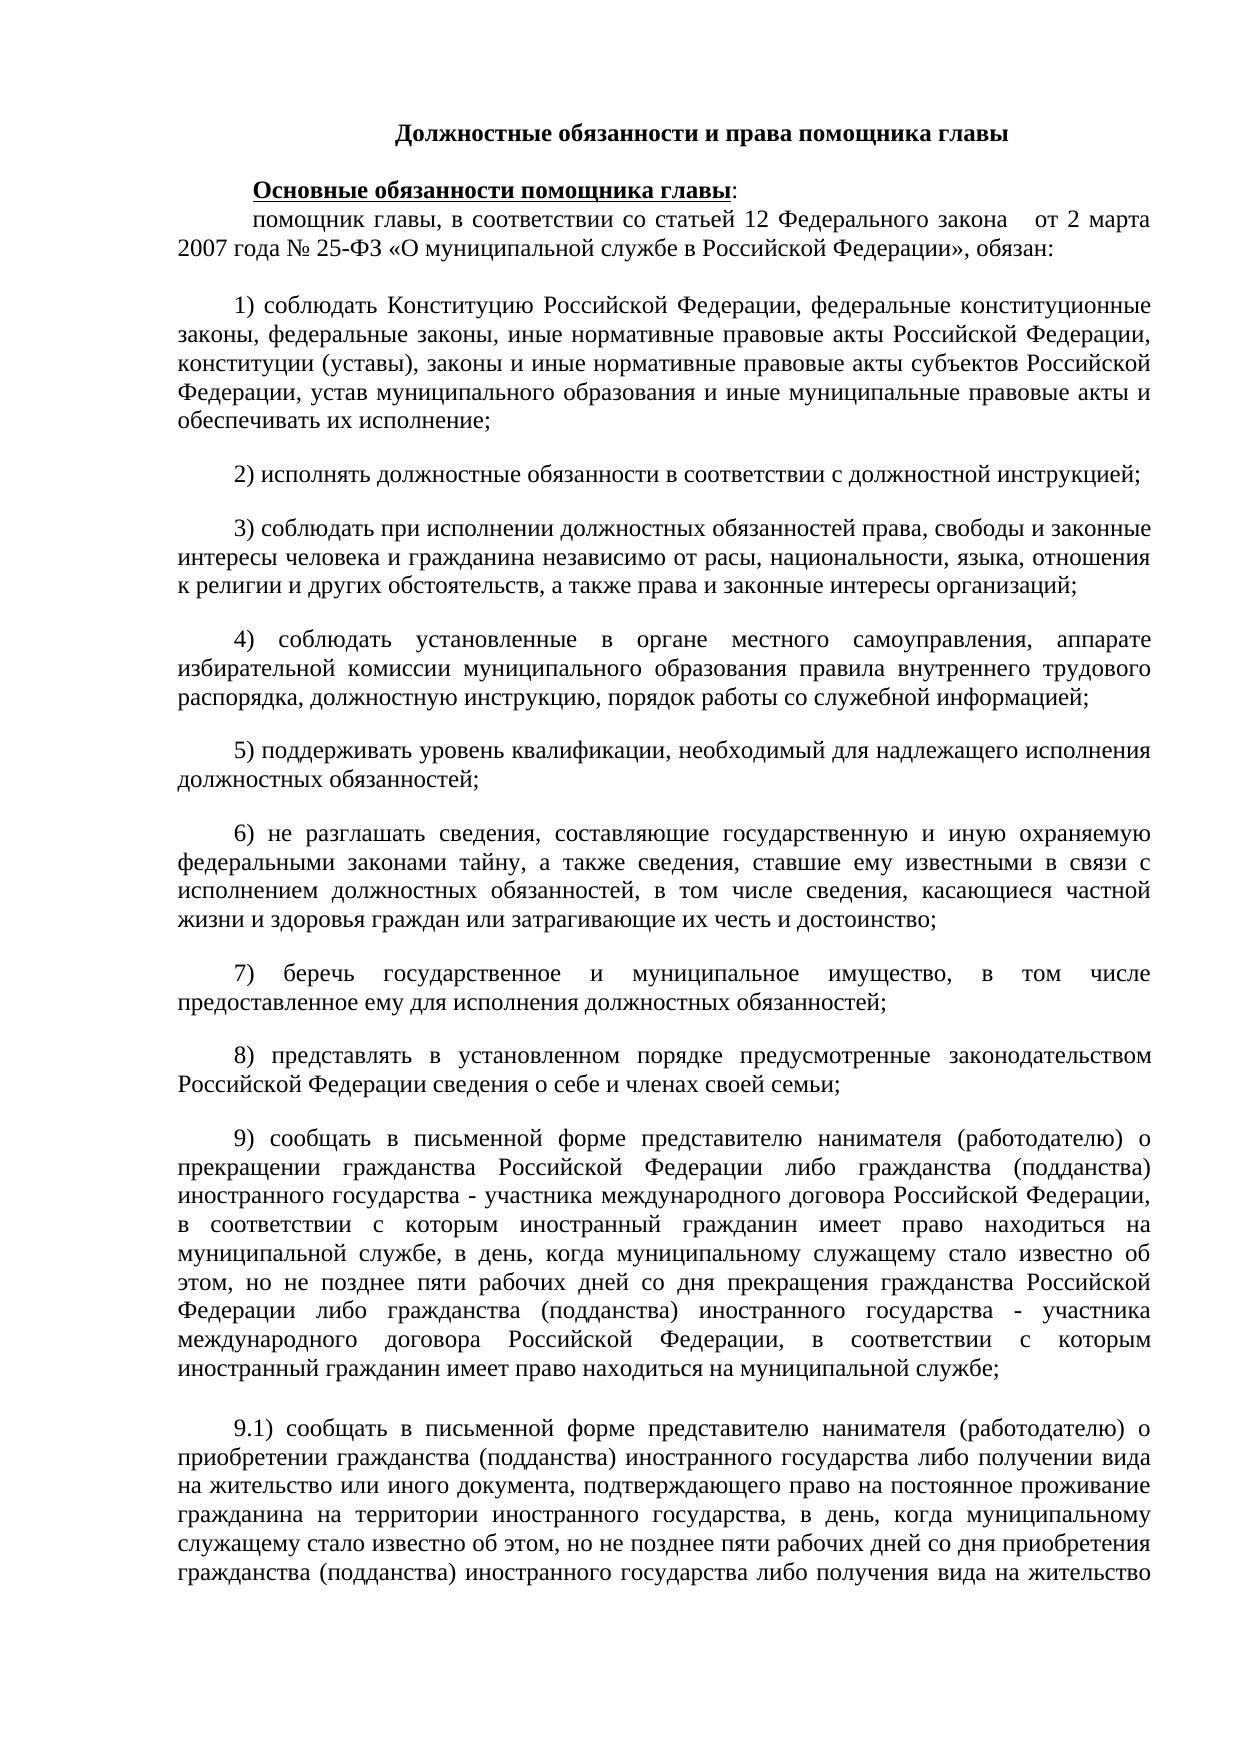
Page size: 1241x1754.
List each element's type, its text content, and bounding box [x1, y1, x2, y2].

text 4) соблюдать установленные в органе местного самоуправления, аппарате избирательной комиссии муниципального образования правила внутреннего трудового распорядка, должностную инструкцию, порядок работы со служебной информацией; [177, 624, 1152, 711]
text 1) соблюдать Конституцию Российской Федерации, федеральные конституционные законы, федеральные законы, иные нормативные правовые акты Российской Федерации, конституции (уставы), законы и иные нормативные правовые акты субъектов Российской Федерации, устав муниципального образования и иные муниципальные правовые акты и обеспечивать их исполнение; [177, 291, 1152, 434]
text 8) представлять в установленном порядке предусмотренные законодательством Российской Федерации сведения о себе и членах своей семьи; [177, 1041, 1152, 1098]
text 9) сообщать в письменной форме представителю нанимателя (работодателю) о прекращении гражданства Российской Федерации либо гражданства (подданства) иностранного государства - участника международного договора Российской Федерации, в соответствии с которым иностранный гражданин имеет право находиться на муниципальной службе, в день, когда муниципальному служащему стало известно об этом, но не позднее пяти рабочих дней со дня прекращения гражданства Российской Федерации либо гражданства (подданства) иностранного государства - участника международного договора Российской Федерации, в соответствии с которым иностранный гражданин имеет право находиться на муниципальной службе; [177, 1123, 1152, 1382]
text 3) соблюдать при исполнении должностных обязанностей права, свободы и законные интересы человека и гражданина независимо от расы, национальности, языка, отношения к религии и других обстоятельств, а также права и законные интересы организаций; [177, 513, 1152, 599]
text 7) беречь государственное и муниципальное имущество, в том числе предоставленное ему для исполнения должностных обязанностей; [177, 958, 1152, 1016]
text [177, 1413, 1152, 1586]
text 2) исполнять должностные обязанности в соответствии с должностной инструкцией; [177, 459, 1152, 488]
text 6) не разглашать сведения, составляющие государственную и иную охраняемую федеральными законами тайну, а также сведения, ставшие ему известными в связи с исполнением должностных обязанностей, в том числе сведения, касающиеся частной жизни и здоровья граждан или затрагивающие их честь и достоинство; [177, 818, 1152, 933]
text Должностные обязанности и права помощника главы [177, 118, 1152, 147]
text помощник главы, в соответствии со статьей 12 Федерального закона от 2 марта 2007 года № 25-ФЗ «О муниципальной службе в Российской Федерации», обязан: [177, 204, 1152, 262]
text 5) поддерживать уровень квалификации, необходимый для надлежащего исполнения должностных обязанностей; [177, 736, 1152, 793]
text Основные обязанности помощника главы: [177, 176, 1152, 204]
